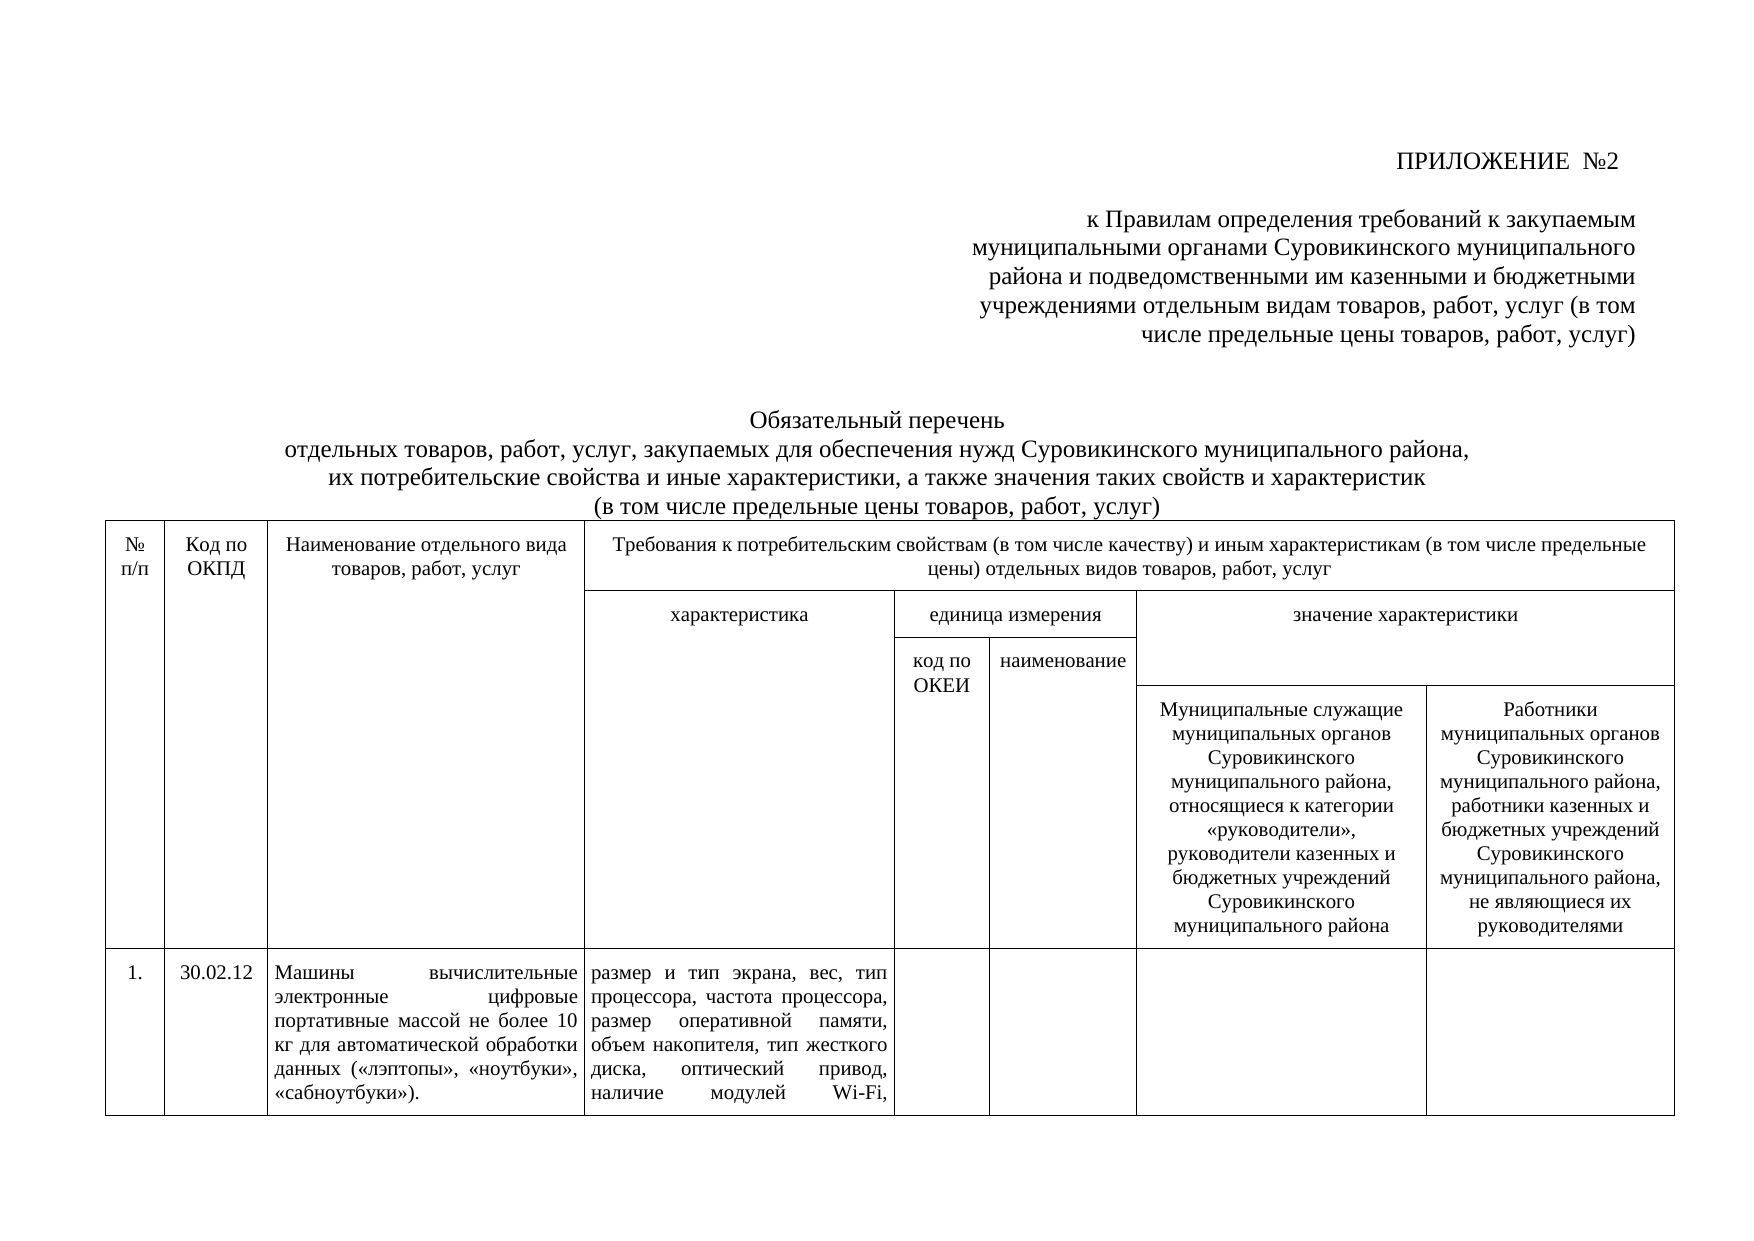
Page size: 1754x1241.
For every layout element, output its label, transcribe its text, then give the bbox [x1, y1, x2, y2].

table_cell наименование [990, 638, 1136, 948]
table_cell [990, 949, 1136, 1115]
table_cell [585, 949, 894, 1115]
text (в том числе предельные цены товаров, работ, услуг) [118, 491, 1636, 520]
text Обязательный перечень [118, 405, 1636, 434]
table_header № п/п [106, 521, 164, 948]
table_cell Муниципальные служащие муниципальных органов Суровикинского муниципального района, относящиеся к категории «руководители», руководители казенных и бюджетных учреждений Суровикинского муниципального района [1137, 686, 1426, 948]
text ПРИЛОЖЕНИЕ №2 [118, 146, 1636, 175]
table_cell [268, 949, 584, 1115]
table_cell Работники муниципальных органов Суровикинского муниципального района, работники казенных и бюджетных учреждений Суровикинского муниципального района, не являющиеся их руководителями [1427, 686, 1674, 948]
table_header Наименование отдельного вида товаров, работ, услуг [268, 521, 584, 948]
table_cell единица измерения [895, 591, 1136, 637]
text отдельных товаров, работ, услуг, закупаемых для обеспечения нужд Суровикинского муниципального района, [118, 434, 1636, 462]
text к Правилам определения требований к закупаемым муниципальными органами Суровикинского муниципального района и подведомственными им казенными и бюджетными учреждениями отдельным видам товаров, работ, услуг (в том числе предельные цены товаров, работ, услуг) [916, 204, 1636, 347]
table_header Требования к потребительским свойствам (в том числе качеству) и иным характеристикам (в том числе предельные цены) отдельных видов товаров, работ, услуг [585, 521, 1674, 590]
table_cell [1427, 949, 1674, 1115]
table_cell [1137, 949, 1426, 1115]
table_cell код по ОКЕИ [895, 638, 989, 948]
table_cell 1. [106, 949, 164, 1115]
table_cell [895, 949, 989, 1115]
table_cell значение характеристики [1137, 591, 1674, 685]
table_cell характеристика [585, 591, 894, 948]
table_header Код по ОКПД [165, 521, 267, 948]
text их потребительские свойства и иные характеристики, а также значения таких свойств и характеристик [118, 462, 1636, 491]
table_cell 30.02.12 [165, 949, 267, 1115]
